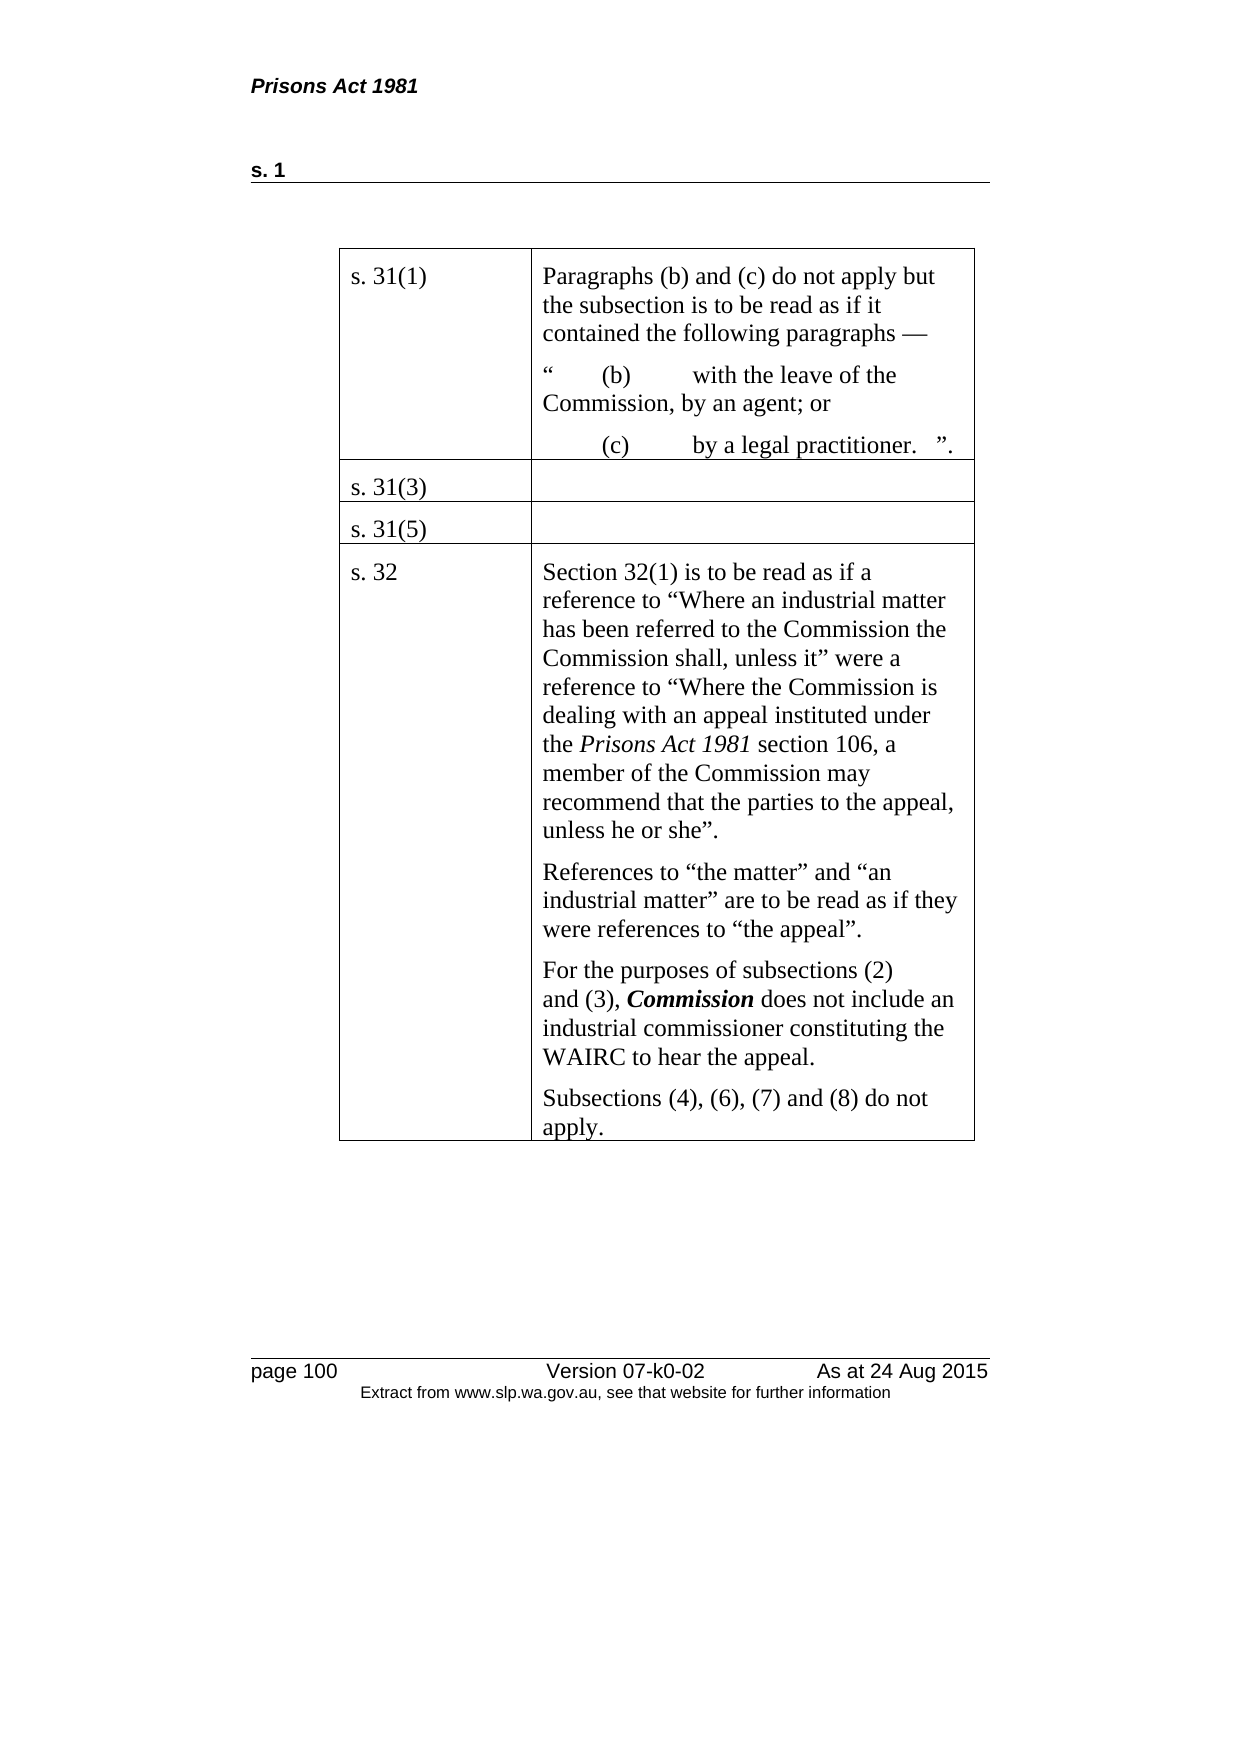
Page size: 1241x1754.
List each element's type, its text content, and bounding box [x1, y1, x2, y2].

table_cell [532, 502, 974, 543]
table_cell s. 31(5) [340, 502, 531, 543]
table_cell Paragraphs (b) and (c) do not apply but the subsection is to be read as if it contained the following paragraphs — “ (b) with the leave of the Commission, by an agent; or (c) by a legal practitioner. ”. [532, 249, 974, 458]
table_cell Section 32(1) is to be read as if a reference to “Where an industrial matter has been referred to the Commission the Commission shall, unless it” were a reference to “Where the Commission is dealing with an appeal instituted under the Prisons Act 1981 section 106, a member of the Commission may recommend that the parties to the appeal, unless he or she”. References to “the matter” and “an industrial matter” are to be read as if they were references to “the appeal”. For the purposes of subsections (2) and (3), Commission does not include an industrial commissioner constituting the WAIRC to hear the appeal. Subsections (4), (6), (7) and (8) do not apply. [532, 544, 974, 1140]
table_cell s. 31(3) [340, 460, 531, 501]
table_cell s. 31(1) [340, 249, 531, 458]
table_cell s. 32 [340, 544, 531, 1140]
table_cell [532, 460, 974, 501]
